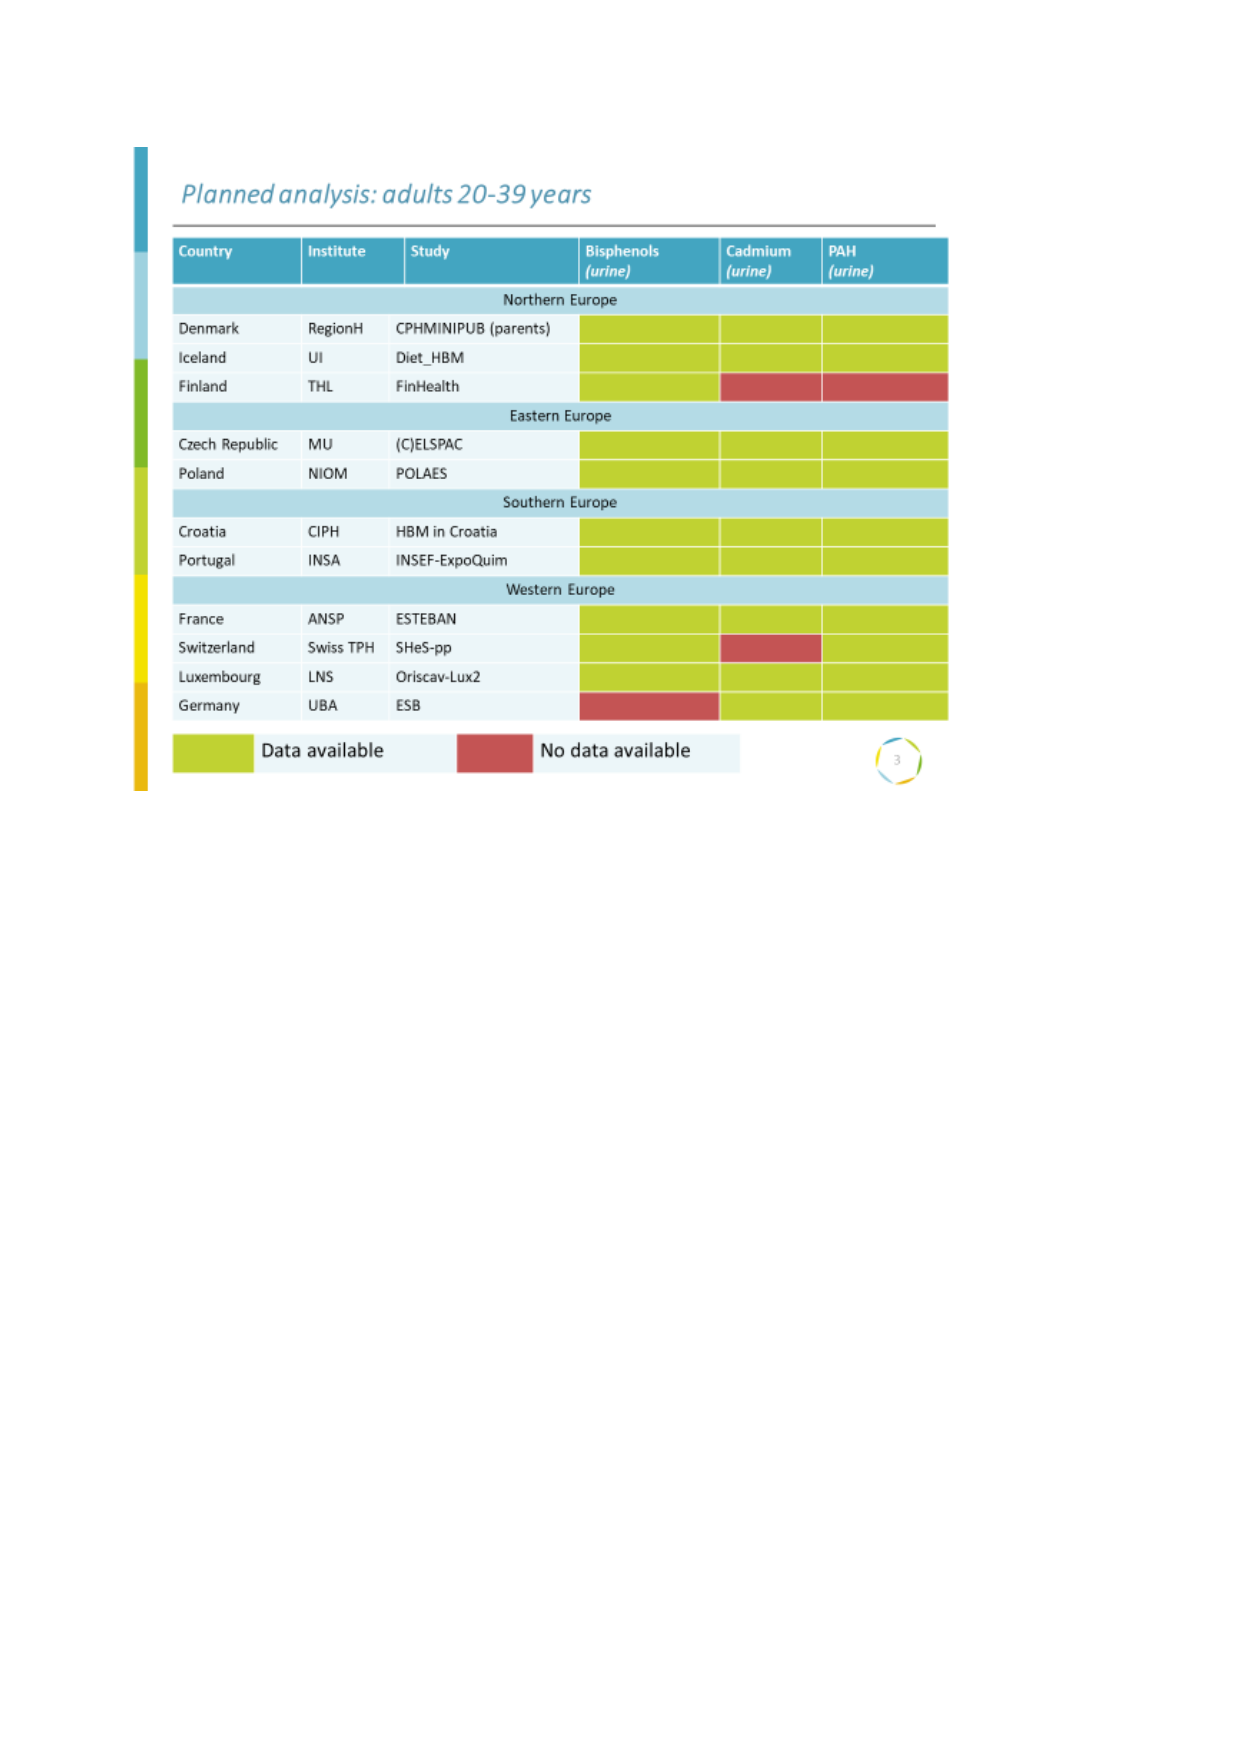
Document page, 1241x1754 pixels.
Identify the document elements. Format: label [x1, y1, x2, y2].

picture [118, 147, 976, 791]
